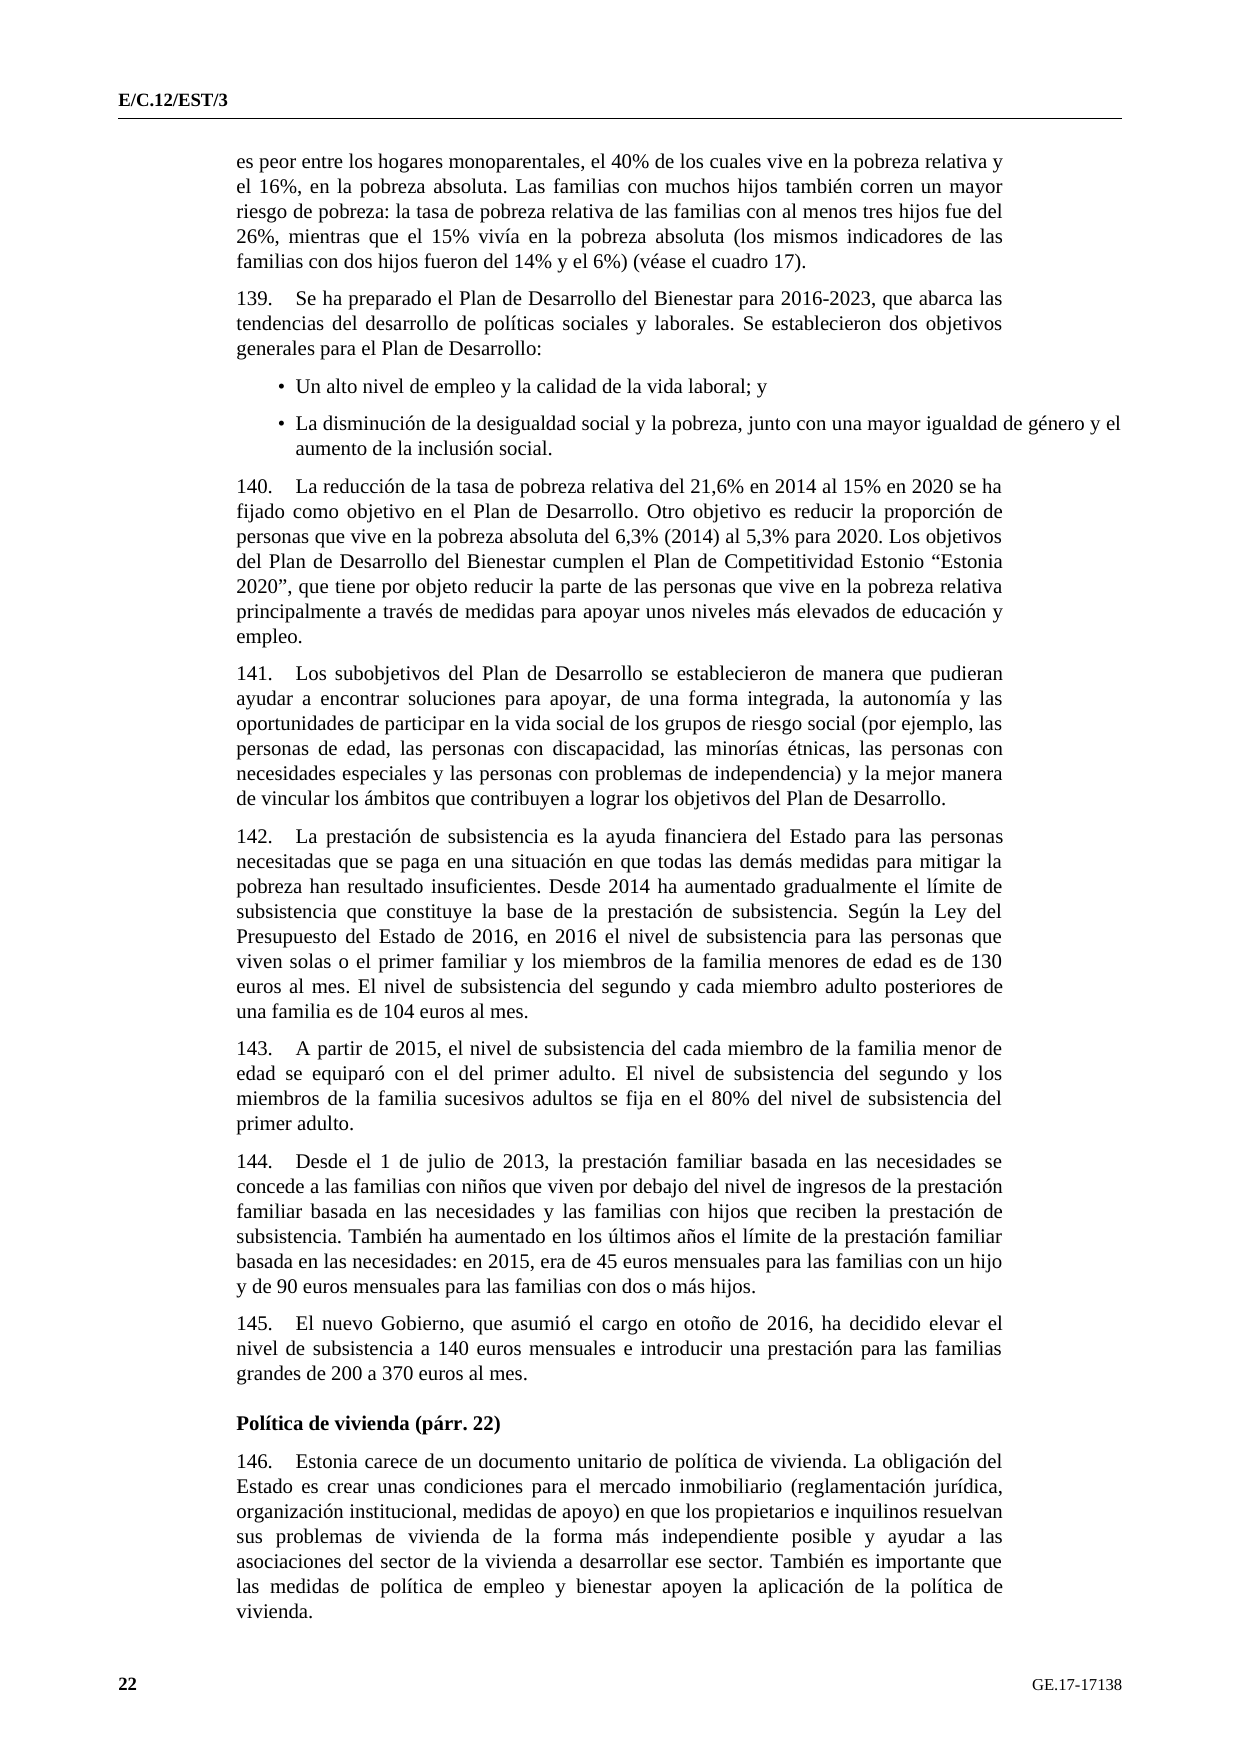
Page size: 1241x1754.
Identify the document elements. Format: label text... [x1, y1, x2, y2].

text 142. La prestación de subsistencia es la ayuda financiera del Estado para las personas necesitadas que se paga en una situación en que todas las demás medidas para mitigar la pobreza han resultado insuficientes. Desde 2014 ha aumentado gradualmente el límite de subsistencia que constituye la base de la prestación de subsistencia. Según la Ley del Presupuesto del Estado de 2016, en 2016 el nivel de subsistencia para las personas que viven solas o el primer familiar y los miembros de la familia menores de edad es de 130 euros al mes. El nivel de subsistencia del segundo y cada miembro adulto posteriores de una familia es de 104 euros al mes. [236, 823, 1004, 1023]
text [236, 148, 1004, 273]
text La disminución de la desigualdad social y la pobreza, junto con una mayor igualdad de género y el aumento de la inclusión social. [278, 410, 1122, 460]
text 146. Estonia carece de un documento unitario de política de vivienda. La obligación del Estado es crear unas condiciones para el mercado inmobiliario (reglamentación jurídica, organización institucional, medidas de apoyo) en que los propietarios e inquilinos resuelvan sus problemas de vivienda de la forma más independiente posible y ayudar a las asociaciones del sector de la vivienda a desarrollar ese sector. También es importante que las medidas de política de empleo y bienestar apoyen la aplicación de la política de vivienda. [236, 1448, 1004, 1623]
text 140. La reducción de la tasa de pobreza relativa del 21,6% en 2014 al 15% en 2020 se ha fijado como objetivo en el Plan de Desarrollo. Otro objetivo es reducir la proporción de personas que vive en la pobreza absoluta del 6,3% (2014) al 5,3% para 2020. Los objetivos del Plan de Desarrollo del Bienestar cumplen el Plan de Competitividad Estonio “Estonia 2020”, que tiene por objeto reducir la parte de las personas que vive en la pobreza relativa principalmente a través de medidas para apoyar unos niveles más elevados de educación y empleo. [236, 473, 1004, 648]
text 145. El nuevo Gobierno, que asumió el cargo en otoño de 2016, ha decidido elevar el nivel de subsistencia a 140 euros mensuales e introducir una prestación para las familias grandes de 200 a 370 euros al mes. [236, 1310, 1004, 1385]
text Política de vivienda (párr. 22) [118, 1410, 1004, 1435]
text 139. Se ha preparado el Plan de Desarrollo del Bienestar para 2016-2023, que abarca las tendencias del desarrollo de políticas sociales y laborales. Se establecieron dos objetivos generales para el Plan de Desarrollo: [236, 285, 1004, 360]
text 141. Los subobjetivos del Plan de Desarrollo se establecieron de manera que pudieran ayudar a encontrar soluciones para apoyar, de una forma integrada, la autonomía y las oportunidades de participar en la vida social de los grupos de riesgo social (por ejemplo, las personas de edad, las personas con discapacidad, las minorías étnicas, las personas con necesidades especiales y las personas con problemas de independencia) y la mejor manera de vincular los ámbitos que contribuyen a lograr los objetivos del Plan de Desarrollo. [236, 660, 1004, 810]
text 143. A partir de 2015, el nivel de subsistencia del cada miembro de la familia menor de edad se equiparó con el del primer adulto. El nivel de subsistencia del segundo y los miembros de la familia sucesivos adultos se fija en el 80% del nivel de subsistencia del primer adulto. [236, 1035, 1004, 1135]
text Un alto nivel de empleo y la calidad de la vida laboral; y [278, 373, 1122, 398]
text 144. Desde el 1 de julio de 2013, la prestación familiar basada en las necesidades se concede a las familias con niños que viven por debajo del nivel de ingresos de la prestación familiar basada en las necesidades y las familias con hijos que reciben la prestación de subsistencia. También ha aumentado en los últimos años el límite de la prestación familiar basada en las necesidades: en 2015, era de 45 euros mensuales para las familias con un hijo y de 90 euros mensuales para las familias con dos o más hijos. [236, 1148, 1004, 1298]
